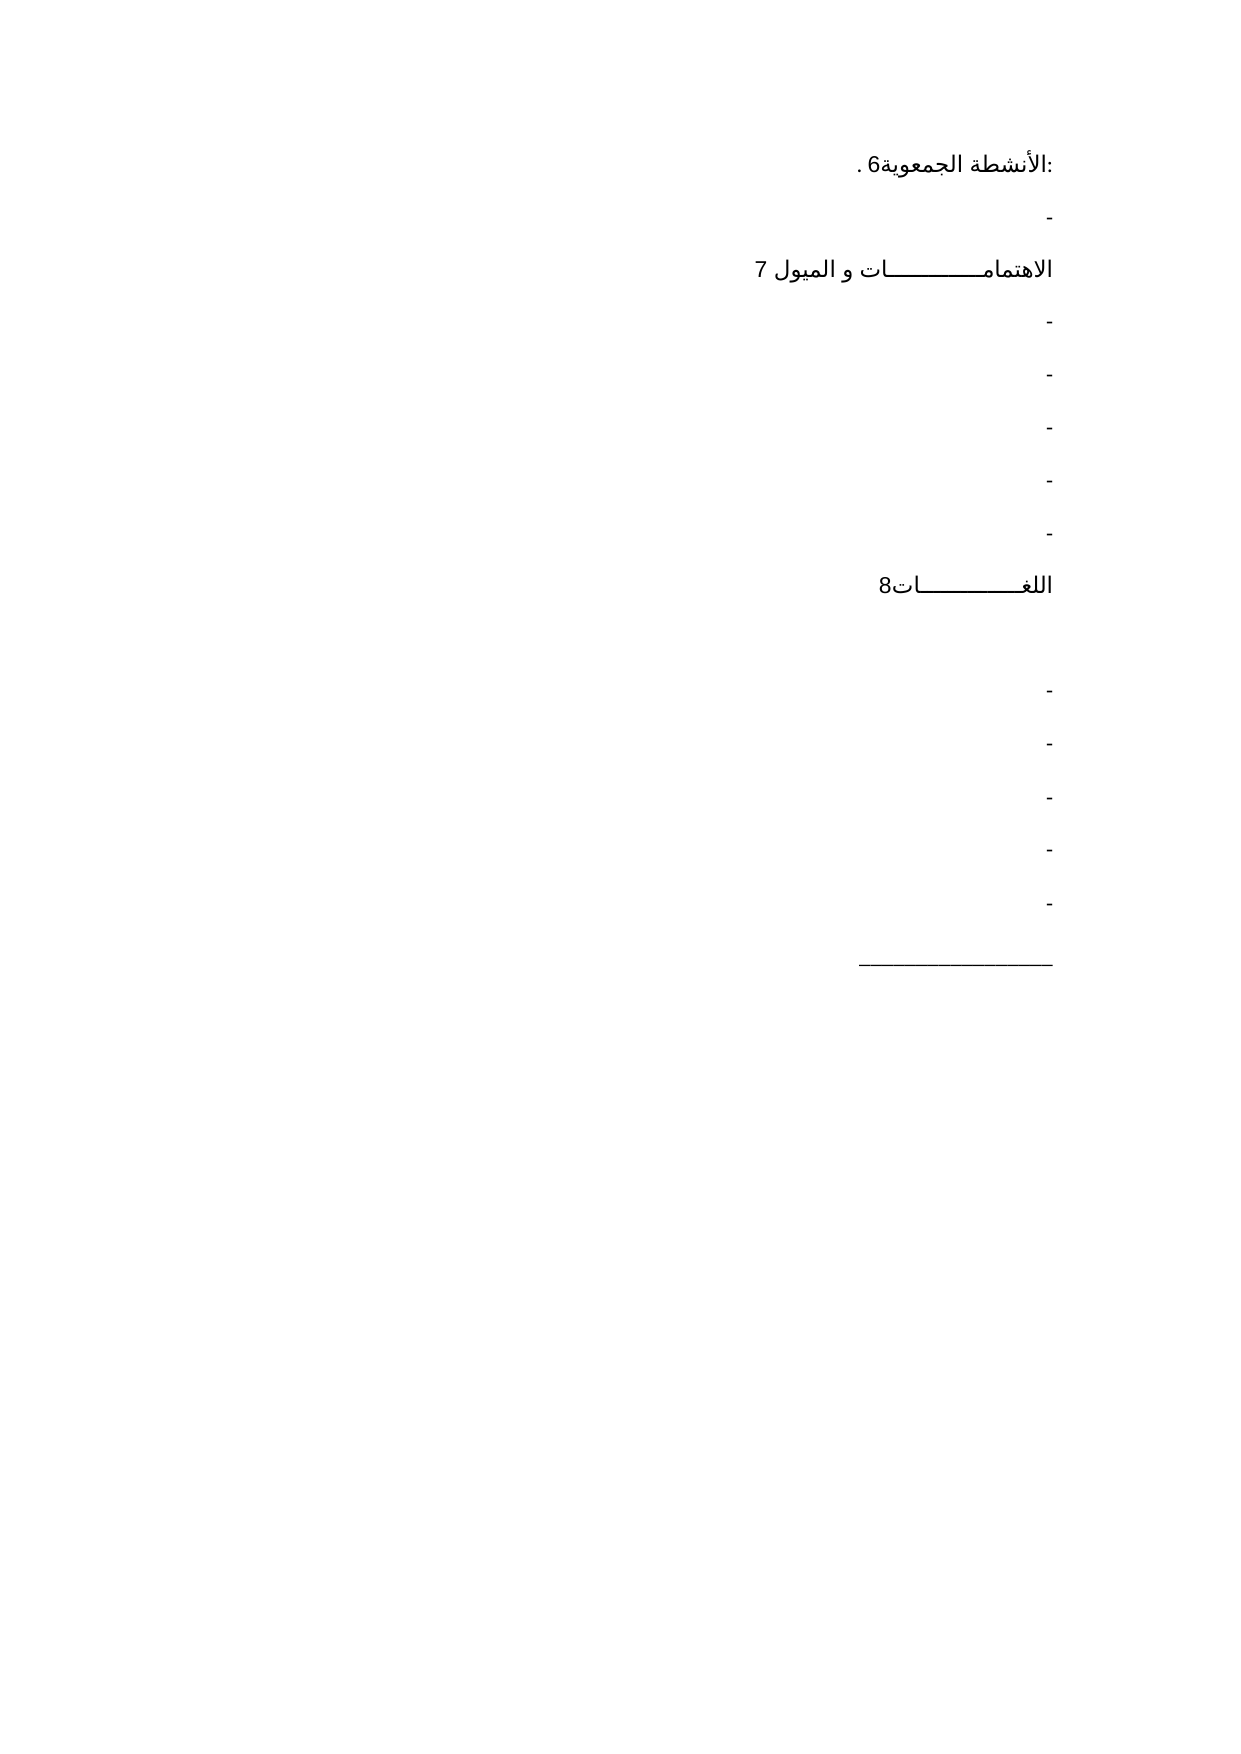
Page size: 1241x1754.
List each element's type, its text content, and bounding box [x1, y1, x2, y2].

text - [187, 783, 1053, 811]
text - [187, 203, 1053, 231]
text اللغـــــــــــــــات8 [187, 572, 1053, 598]
text - [187, 413, 1053, 441]
text - [187, 466, 1053, 494]
text - [187, 360, 1053, 388]
text - [187, 307, 1053, 335]
text - [187, 519, 1053, 547]
text الاهتمامــــــــــــــات و الميول 7 [187, 256, 1053, 282]
text - [187, 729, 1053, 758]
text - [187, 889, 1053, 917]
text _________________ [187, 942, 1053, 970]
text - [187, 677, 1053, 704]
text . الأنشطة الجمعوية6: [187, 150, 1053, 178]
text - [187, 836, 1053, 864]
